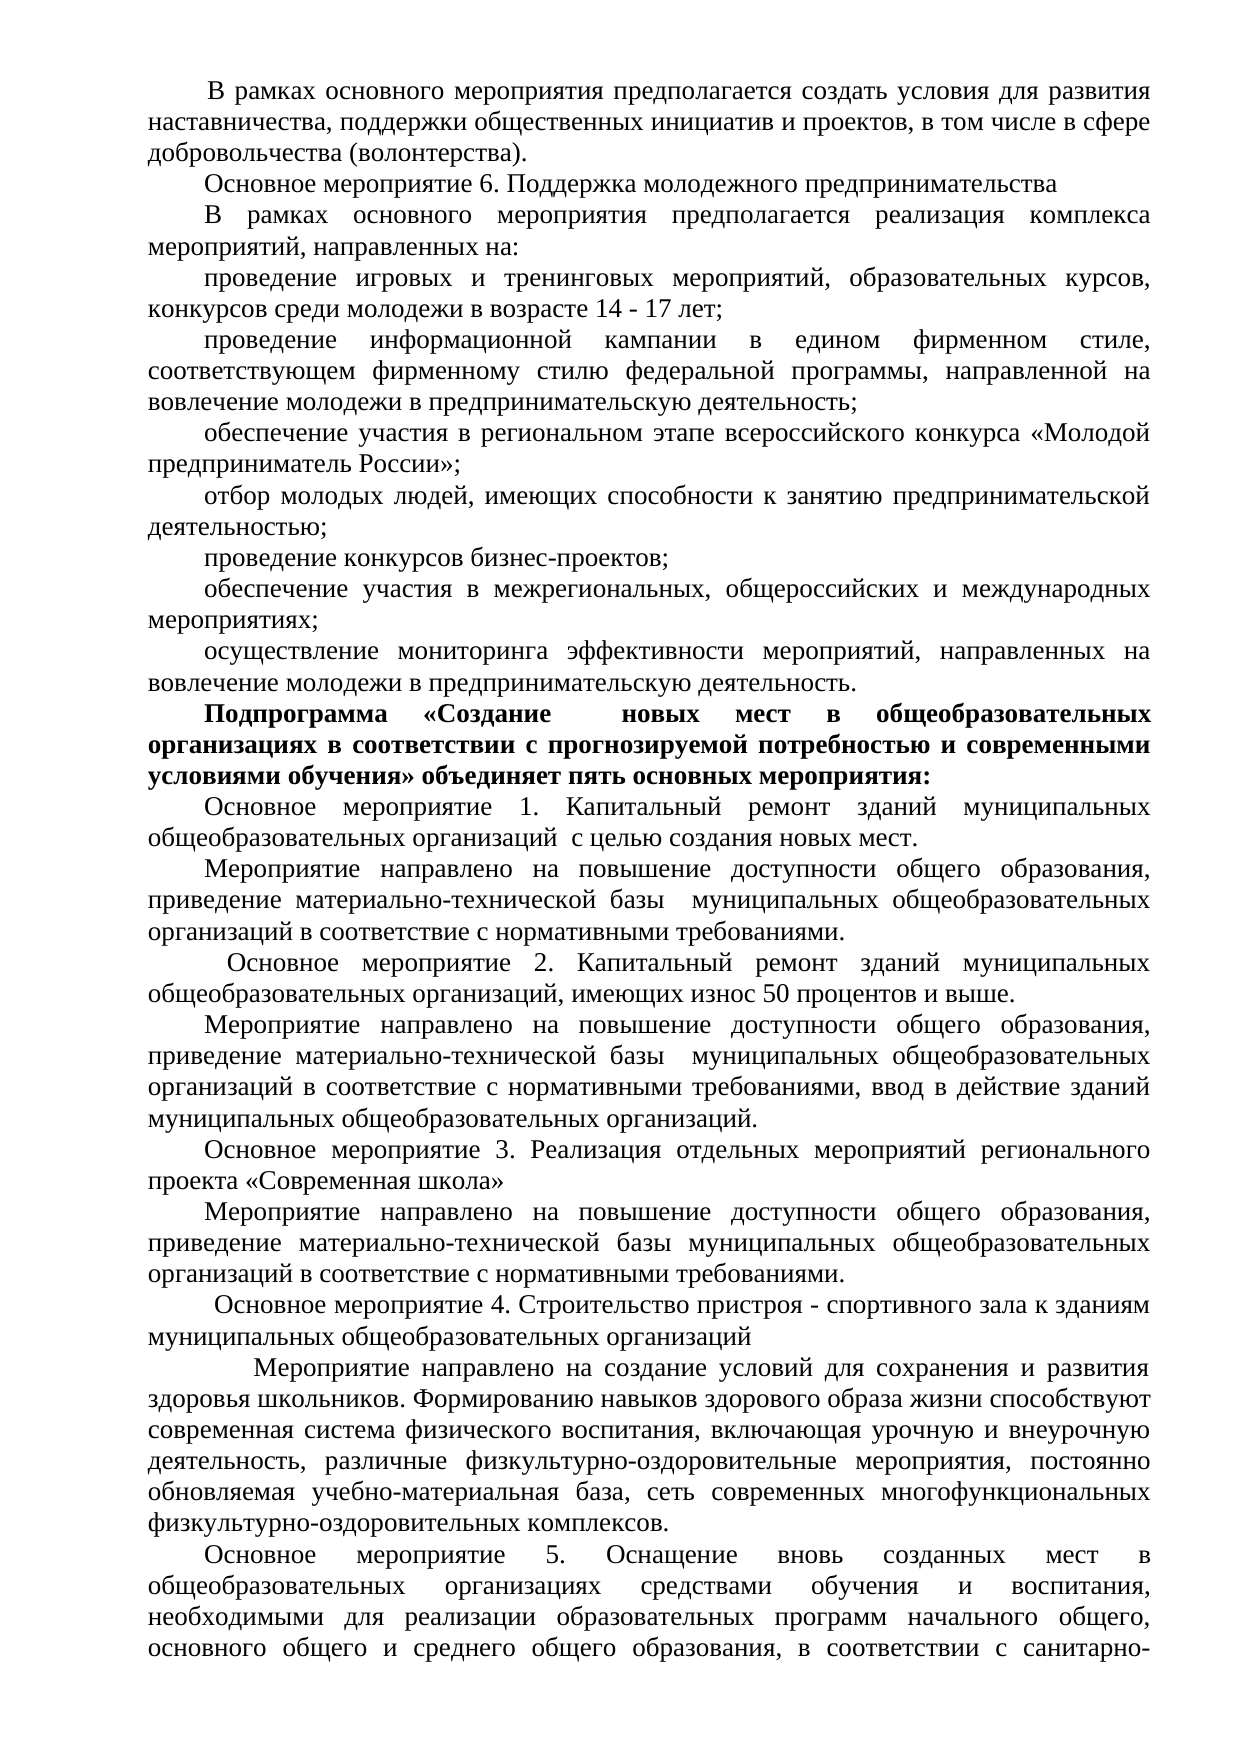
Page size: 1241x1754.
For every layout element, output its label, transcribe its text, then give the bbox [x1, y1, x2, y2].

text проведение игровых и тренинговых мероприятий, образовательных курсов, конкурсов среди молодежи в возрасте 14 - 17 лет; [148, 261, 1152, 323]
text В рамках основного мероприятия предполагается реализация комплекса мероприятий, направленных на: [148, 198, 1152, 261]
text проведение информационной кампании в едином фирменном стиле, соответствующем фирменному стилю федеральной программы, направленной на вовлечение молодежи в предпринимательскую деятельность; [148, 323, 1152, 416]
text Основное мероприятие 1. Капитальный ремонт зданий муниципальных общеобразовательных организаций с целью создания новых мест. [148, 790, 1152, 852]
text отбор молодых людей, имеющих способности к занятию предпринимательской деятельностью; [148, 479, 1152, 541]
text Мероприятие направлено на создание условий для сохранения и развития здоровья школьников. Формированию навыков здорового образа жизни способствуют современная система физического воспитания, включающая урочную и внеурочную деятельность, различные физкультурно-оздоровительные мероприятия, постоянно обновляемая учебно-материальная база, сеть современных многофункциональных физкультурно-оздоровительных комплексов. [148, 1351, 1152, 1538]
text Основное мероприятие 6. Поддержка молодежного предпринимательства [148, 167, 1152, 198]
text В рамках основного мероприятия предполагается создать условия для развития наставничества, поддержки общественных инициатив и проектов, в том числе в сфере добровольчества (волонтерства). [148, 74, 1152, 167]
text Мероприятие направлено на повышение доступности общего образования, приведение материально-технической базы муниципальных общеобразовательных организаций в соответствие с нормативными требованиями, ввод в действие зданий муниципальных общеобразовательных организаций. [148, 1008, 1152, 1133]
text обеспечение участия в межрегиональных, общероссийских и международных мероприятиях; [148, 572, 1152, 634]
text Подпрограмма «Создание новых мест в общеобразовательных организациях в соответствии с прогнозируемой потребностью и современными условиями обучения» объединяет пять основных мероприятия: [148, 697, 1152, 790]
text проведение конкурсов бизнес-проектов; [148, 541, 1152, 572]
text осуществление мониторинга эффективности мероприятий, направленных на вовлечение молодежи в предпринимательскую деятельность. [148, 634, 1152, 697]
text Основное мероприятие 3. Реализация отдельных мероприятий регионального проекта «Современная школа» [148, 1133, 1152, 1195]
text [148, 1538, 1152, 1662]
text Основное мероприятие 4. Строительство пристроя - спортивного зала к зданиям муниципальных общеобразовательных организаций [148, 1288, 1152, 1351]
text Основное мероприятие 2. Капитальный ремонт зданий муниципальных общеобразовательных организаций, имеющих износ 50 процентов и выше. [148, 946, 1152, 1008]
text Мероприятие направлено на повышение доступности общего образования, приведение материально-технической базы муниципальных общеобразовательных организаций в соответствие с нормативными требованиями. [148, 1195, 1152, 1288]
text Мероприятие направлено на повышение доступности общего образования, приведение материально-технической базы муниципальных общеобразовательных организаций в соответствие с нормативными требованиями. [148, 852, 1152, 946]
text обеспечение участия в региональном этапе всероссийского конкурса «Молодой предприниматель России»; [148, 416, 1152, 479]
